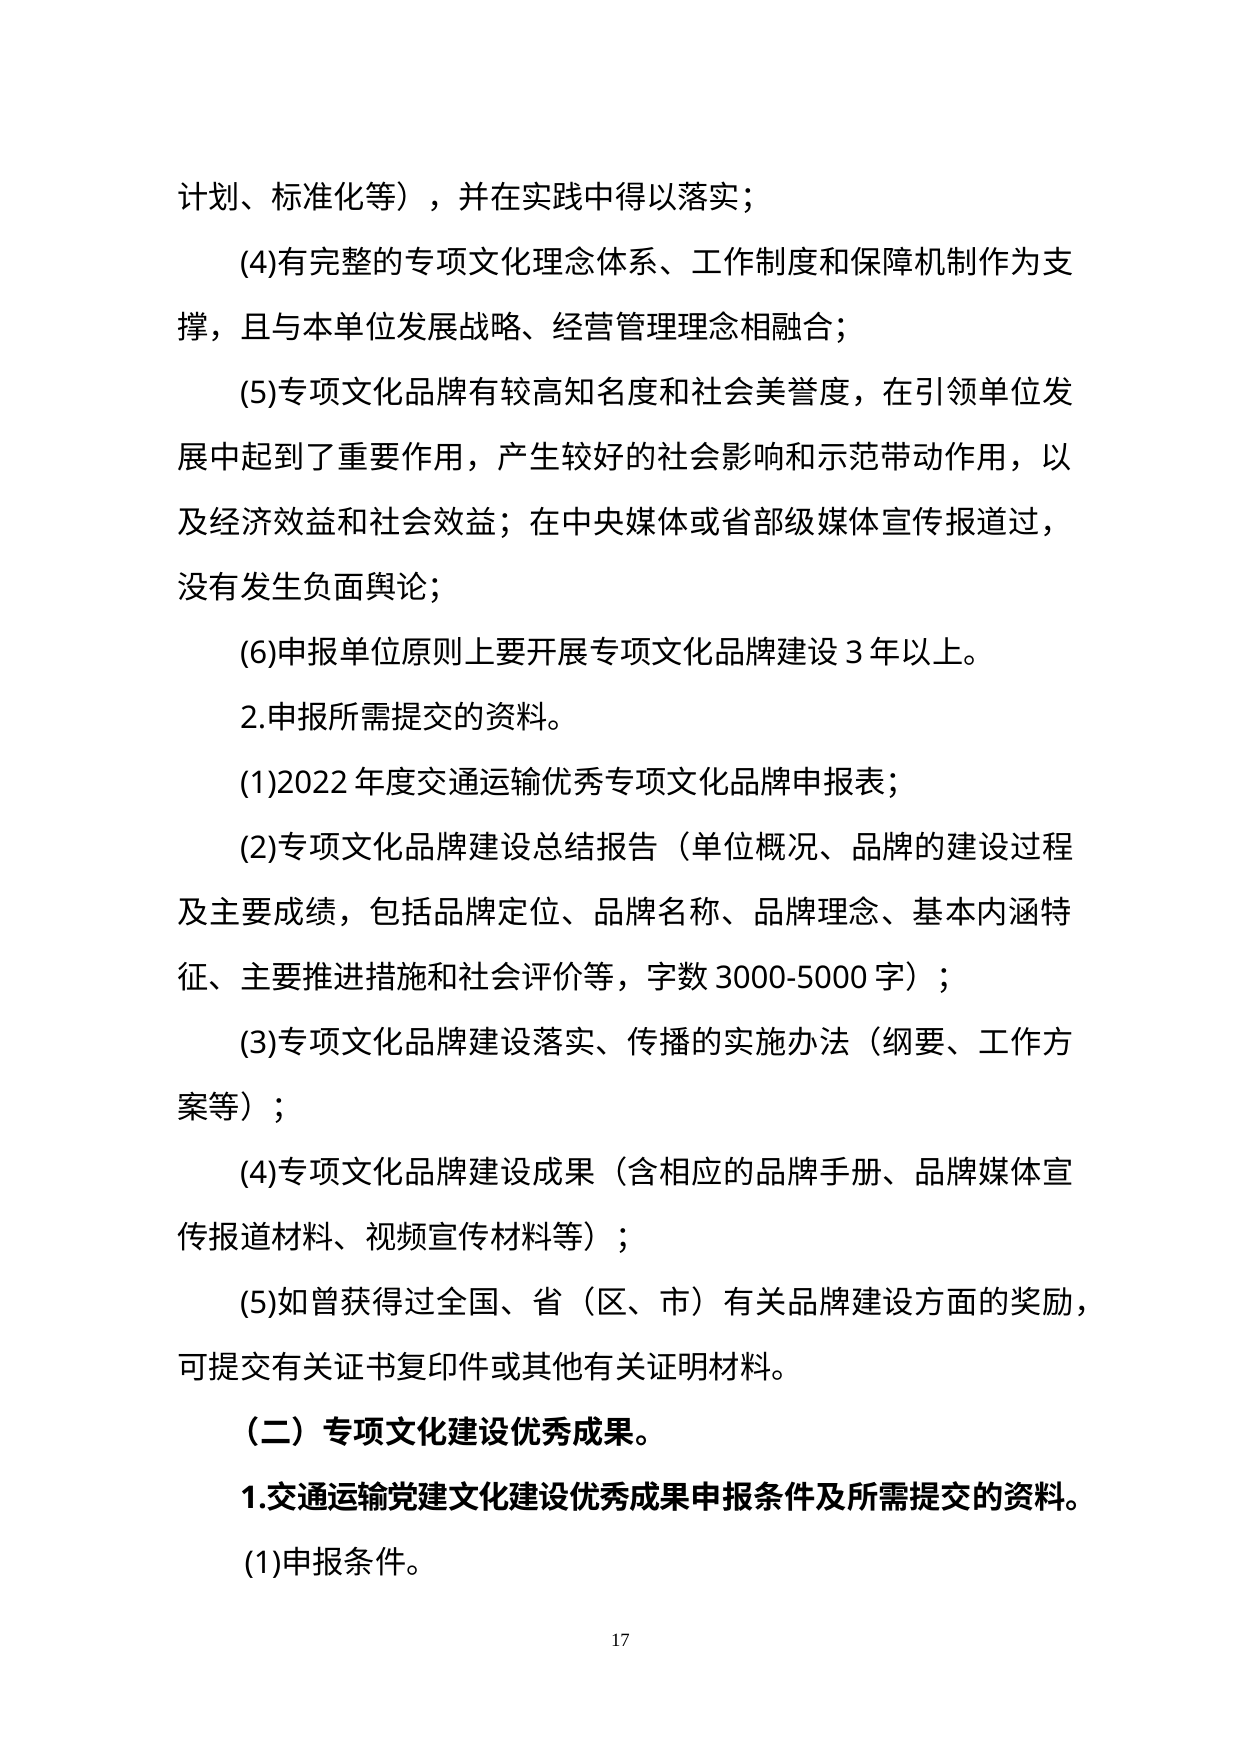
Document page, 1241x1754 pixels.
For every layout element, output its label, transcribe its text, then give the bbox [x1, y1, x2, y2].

text 1.交通运输党建文化建设优秀成果申报条件及所需提交的资料。 [177, 1462, 1074, 1527]
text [177, 162, 1074, 227]
text （二）专项文化建设优秀成果。 [177, 1397, 1074, 1462]
text (6)申报单位原则上要开展专项文化品牌建设3年以上。 [177, 617, 1074, 682]
text (2)专项文化品牌建设总结报告（单位概况、品牌的建设过程及主要成绩，包括品牌定位、品牌名称、品牌理念、基本内涵特征、主要推进措施和社会评价等，字数3000-5000字）； [177, 812, 1074, 1007]
text (5)专项文化品牌有较高知名度和社会美誉度，在引领单位发展中起到了重要作用，产生较好的社会影响和示范带动作用，以及经济效益和社会效益；在中央媒体或省部级媒体宣传报道过，没有发生负面舆论； [177, 357, 1074, 617]
text (3)专项文化品牌建设落实、传播的实施办法（纲要、工作方案等）； [177, 1007, 1074, 1137]
text (1)申报条件。 [166, 1527, 1074, 1592]
text (4)有完整的专项文化理念体系、工作制度和保障机制作为支撑，且与本单位发展战略、经营管理理念相融合； [177, 227, 1074, 357]
text (1)2022年度交通运输优秀专项文化品牌申报表； [177, 747, 1074, 812]
text (4)专项文化品牌建设成果（含相应的品牌手册、品牌媒体宣传报道材料、视频宣传材料等）； [177, 1137, 1074, 1267]
text 2.申报所需提交的资料。 [177, 682, 1074, 747]
text (5)如曾获得过全国、省（区、市）有关品牌建设方面的奖励，可提交有关证书复印件或其他有关证明材料。 [177, 1267, 1074, 1397]
